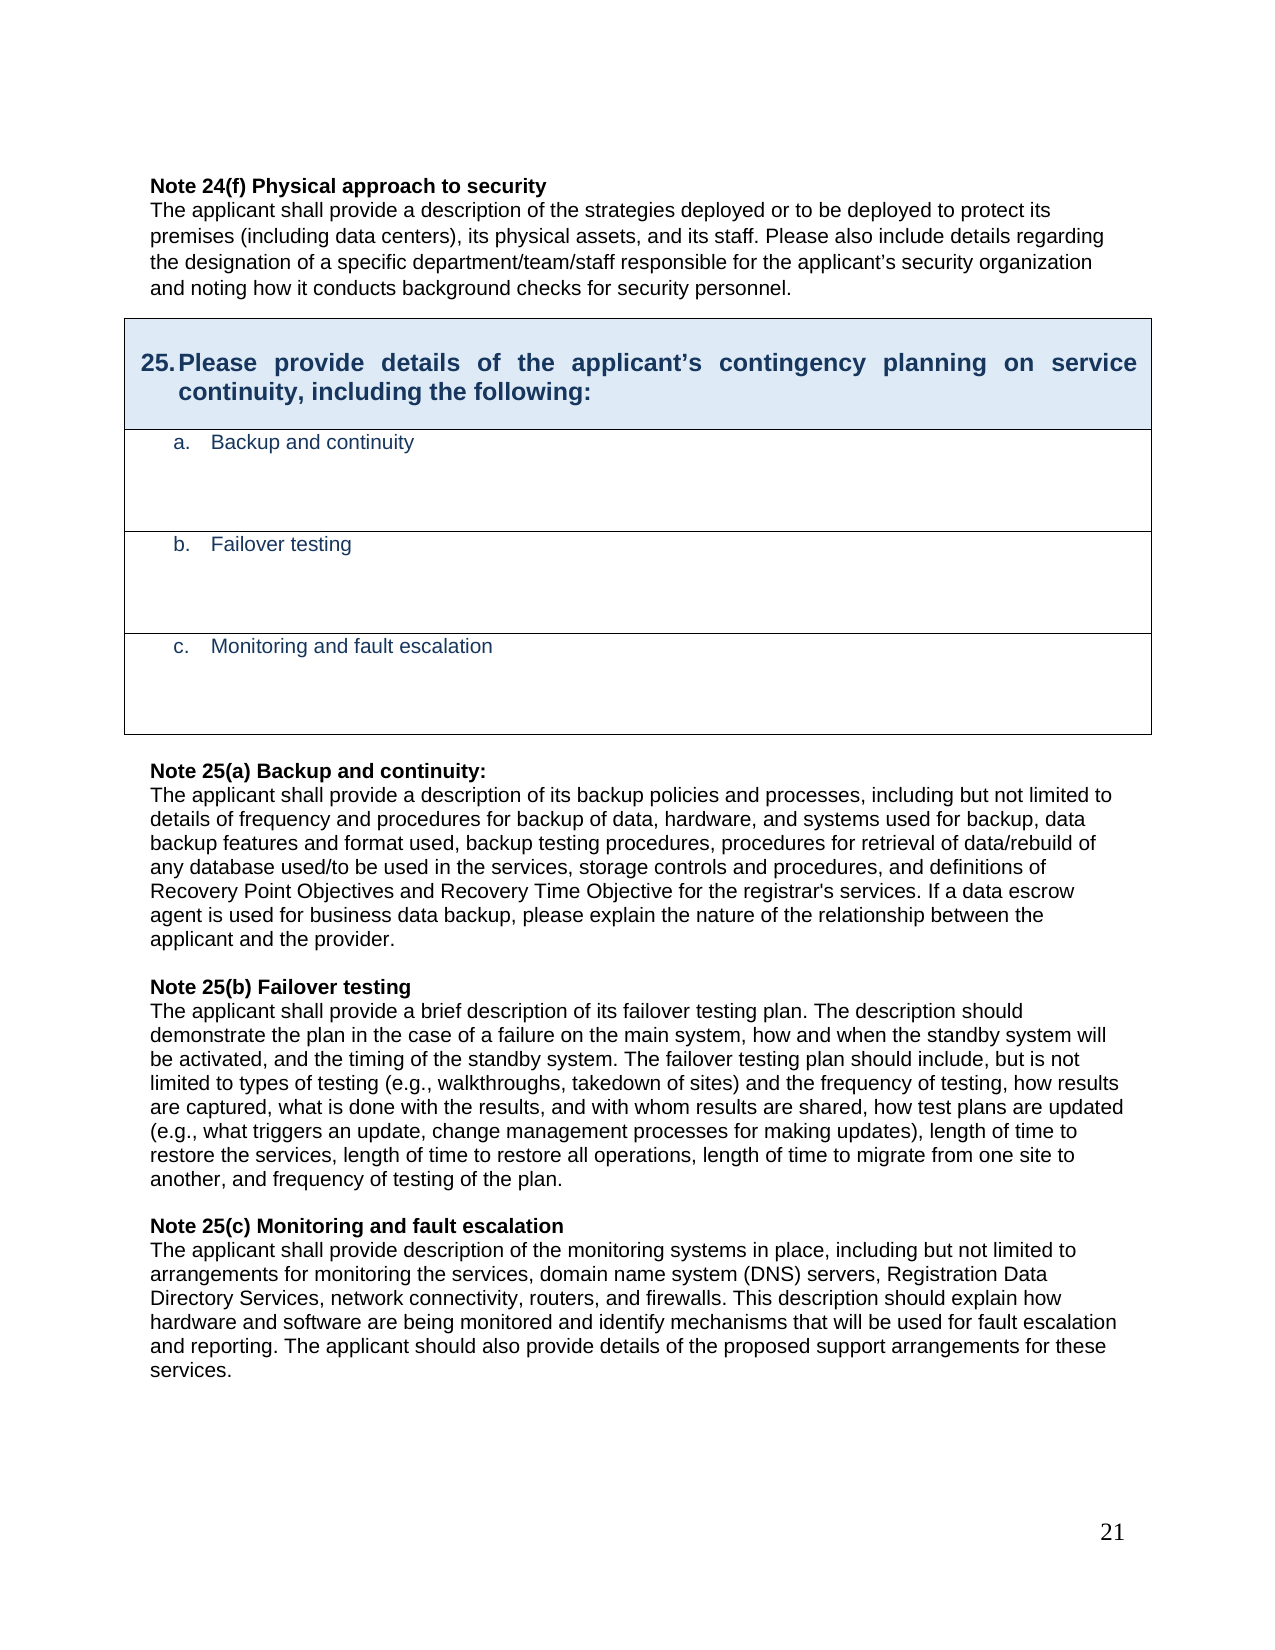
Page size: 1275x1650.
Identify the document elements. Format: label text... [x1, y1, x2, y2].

text Note 25(c) Monitoring and fault escalation [150, 1214, 1125, 1238]
text The applicant shall provide a brief description of its failover testing plan. The description should demonstrate the plan in the case of a failure on the main system, how and when the standby system will be activated, and the timing of the standby system. The failover testing plan should include, but is not limited to types of testing (e.g., walkthroughs, takedown of sites) and the frequency of testing, how results are captured, what is done with the results, and with whom results are shared, how test plans are updated (e.g., what triggers an update, change management processes for making updates), length of time to restore the services, length of time to restore all operations, length of time to migrate from one site to another, and frequency of testing of the plan. [150, 999, 1125, 1190]
table_cell Monitoring and fault escalation [125, 634, 1151, 734]
text The applicant shall provide a description of the strategies deployed or to be deployed to protect its premises (including data centers), its physical assets, and its staff. Please also include details regarding the designation of a specific department/team/staff responsible for the applicant’s security organization and noting how it conducts background checks for security personnel. [150, 198, 1125, 299]
table_cell Failover testing [125, 532, 1151, 632]
text Note 24(f) Physical approach to security [150, 150, 1125, 198]
text Note 25(b) Failover testing [150, 975, 1125, 999]
table_cell Backup and continuity [125, 430, 1151, 531]
table_header Please provide details of the applicant’s contingency planning on service continuity, including the following: [125, 319, 1151, 429]
text The applicant shall provide a description of its backup policies and processes, including but not limited to details of frequency and procedures for backup of data, hardware, and systems used for backup, data backup features and format used, backup testing procedures, procedures for retrieval of data/rebuild of any database used/to be used in the services, storage controls and procedures, and definitions of Recovery Point Objectives and Recovery Time Objective for the registrar's services. If a data escrow agent is used for business data backup, please explain the nature of the relationship between the applicant and the provider. [150, 783, 1125, 951]
text Note 25(a) Backup and continuity: [150, 759, 1125, 783]
text The applicant shall provide description of the monitoring systems in place, including but not limited to arrangements for monitoring the services, domain name system (DNS) servers, Registration Data Directory Services, network connectivity, routers, and firewalls. This description should explain how hardware and software are being monitored and identify mechanisms that will be used for fault escalation and reporting. The applicant should also provide details of the proposed support arrangements for these services. [150, 1238, 1125, 1382]
